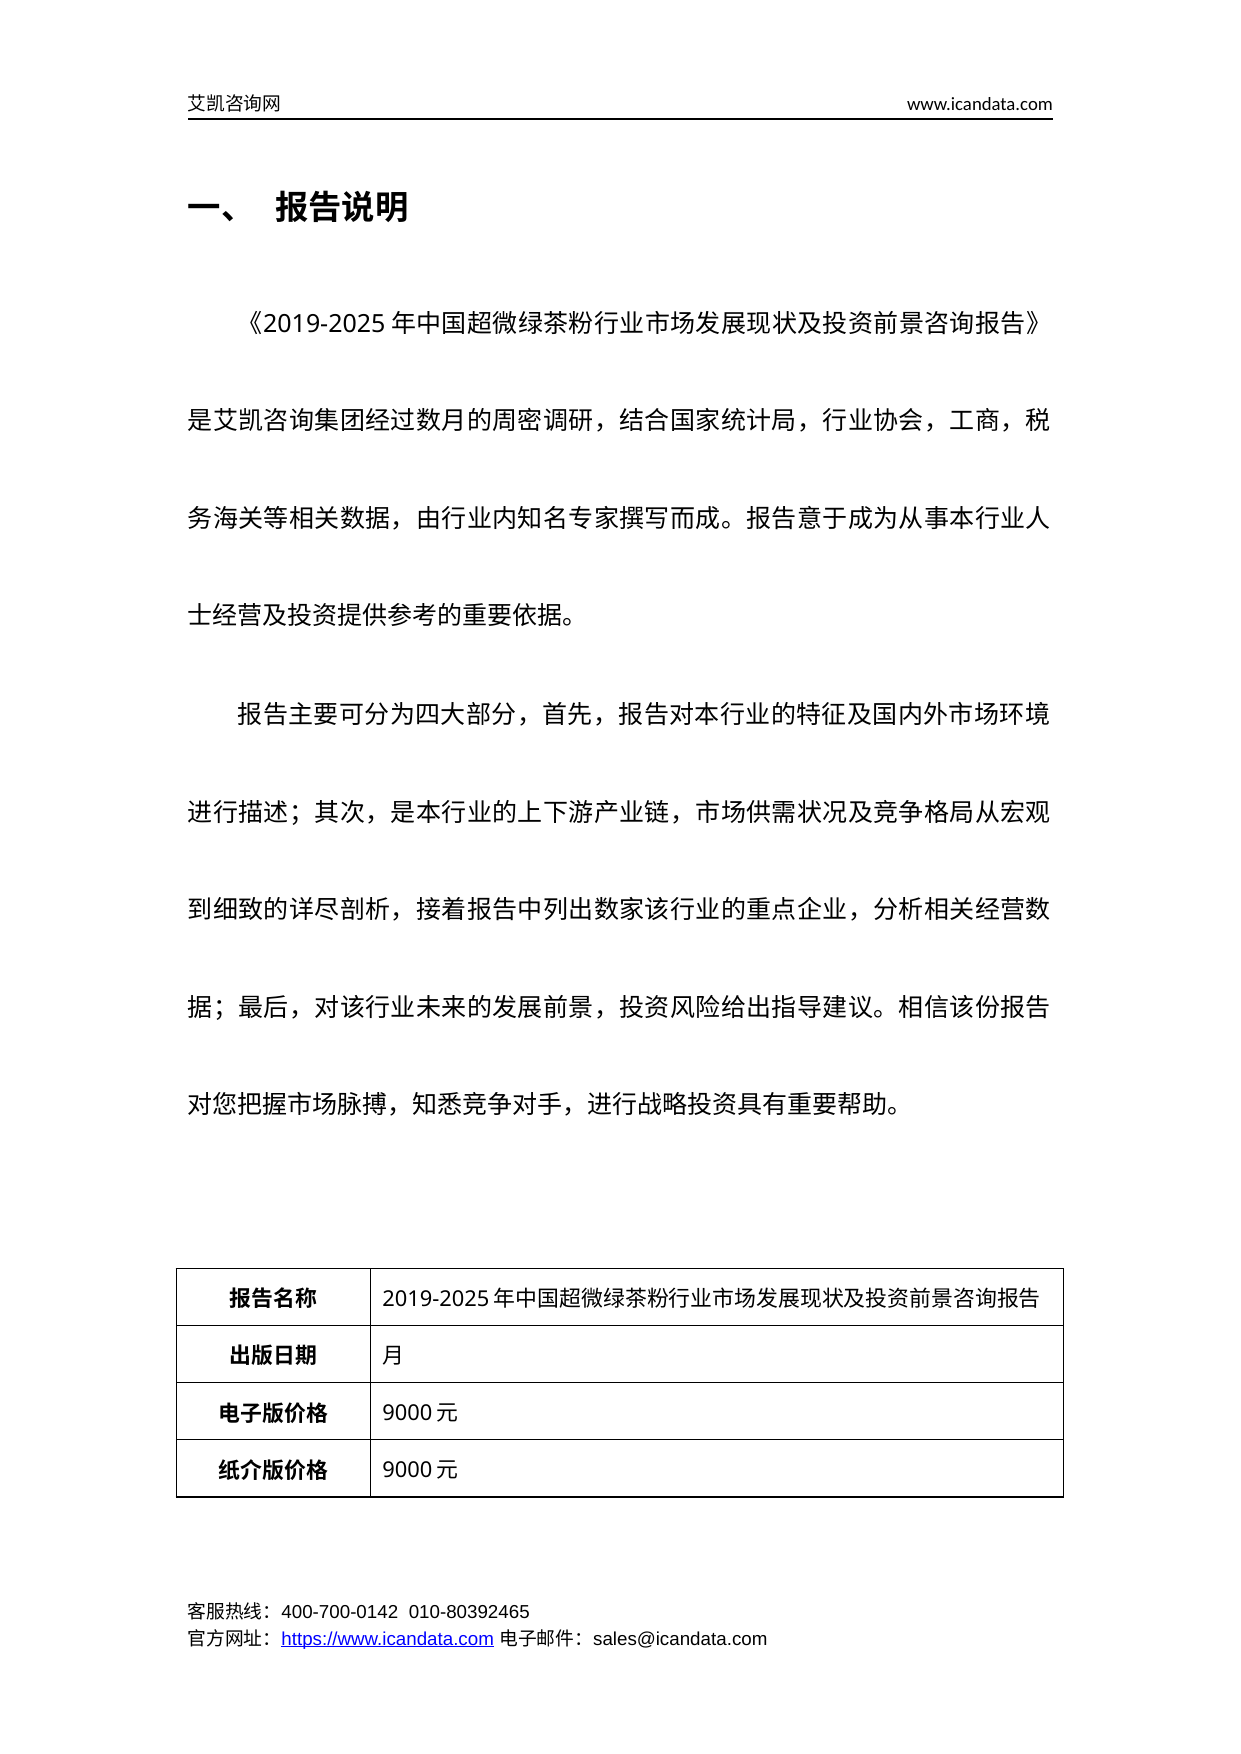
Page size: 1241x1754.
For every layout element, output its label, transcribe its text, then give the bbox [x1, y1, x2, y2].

text 《2019-2025年中国超微绿茶粉行业市场发展现状及投资前景咨询报告》是艾凯咨询集团经过数月的周密调研，结合国家统计局，行业协会，工商，税务海关等相关数据，由行业内知名专家撰写而成。报告意于成为从事本行业人士经营及投资提供参考的重要依据。 [187, 289, 1053, 646]
table_cell 出版日期 [177, 1326, 370, 1382]
table_cell 电子版价格 [177, 1383, 370, 1439]
table_cell 9000元 [371, 1383, 1063, 1439]
subtitle 报告说明 [187, 172, 1053, 237]
table_cell 月 [371, 1326, 1063, 1382]
table_cell 纸介版价格 [177, 1440, 370, 1496]
text 报告主要可分为四大部分，首先，报告对本行业的特征及国内外市场环境进行描述；其次，是本行业的上下游产业链，市场供需状况及竞争格局从宏观到细致的详尽剖析，接着报告中列出数家该行业的重点企业，分析相关经营数据；最后，对该行业未来的发展前景，投资风险给出指导建议。相信该份报告对您把握市场脉搏，知悉竞争对手，进行战略投资具有重要帮助。 [187, 681, 1053, 1136]
table_cell 9000元 [371, 1440, 1063, 1496]
table_header 报告名称 [177, 1269, 370, 1325]
table_header 2019-2025年中国超微绿茶粉行业市场发展现状及投资前景咨询报告 [371, 1269, 1063, 1325]
